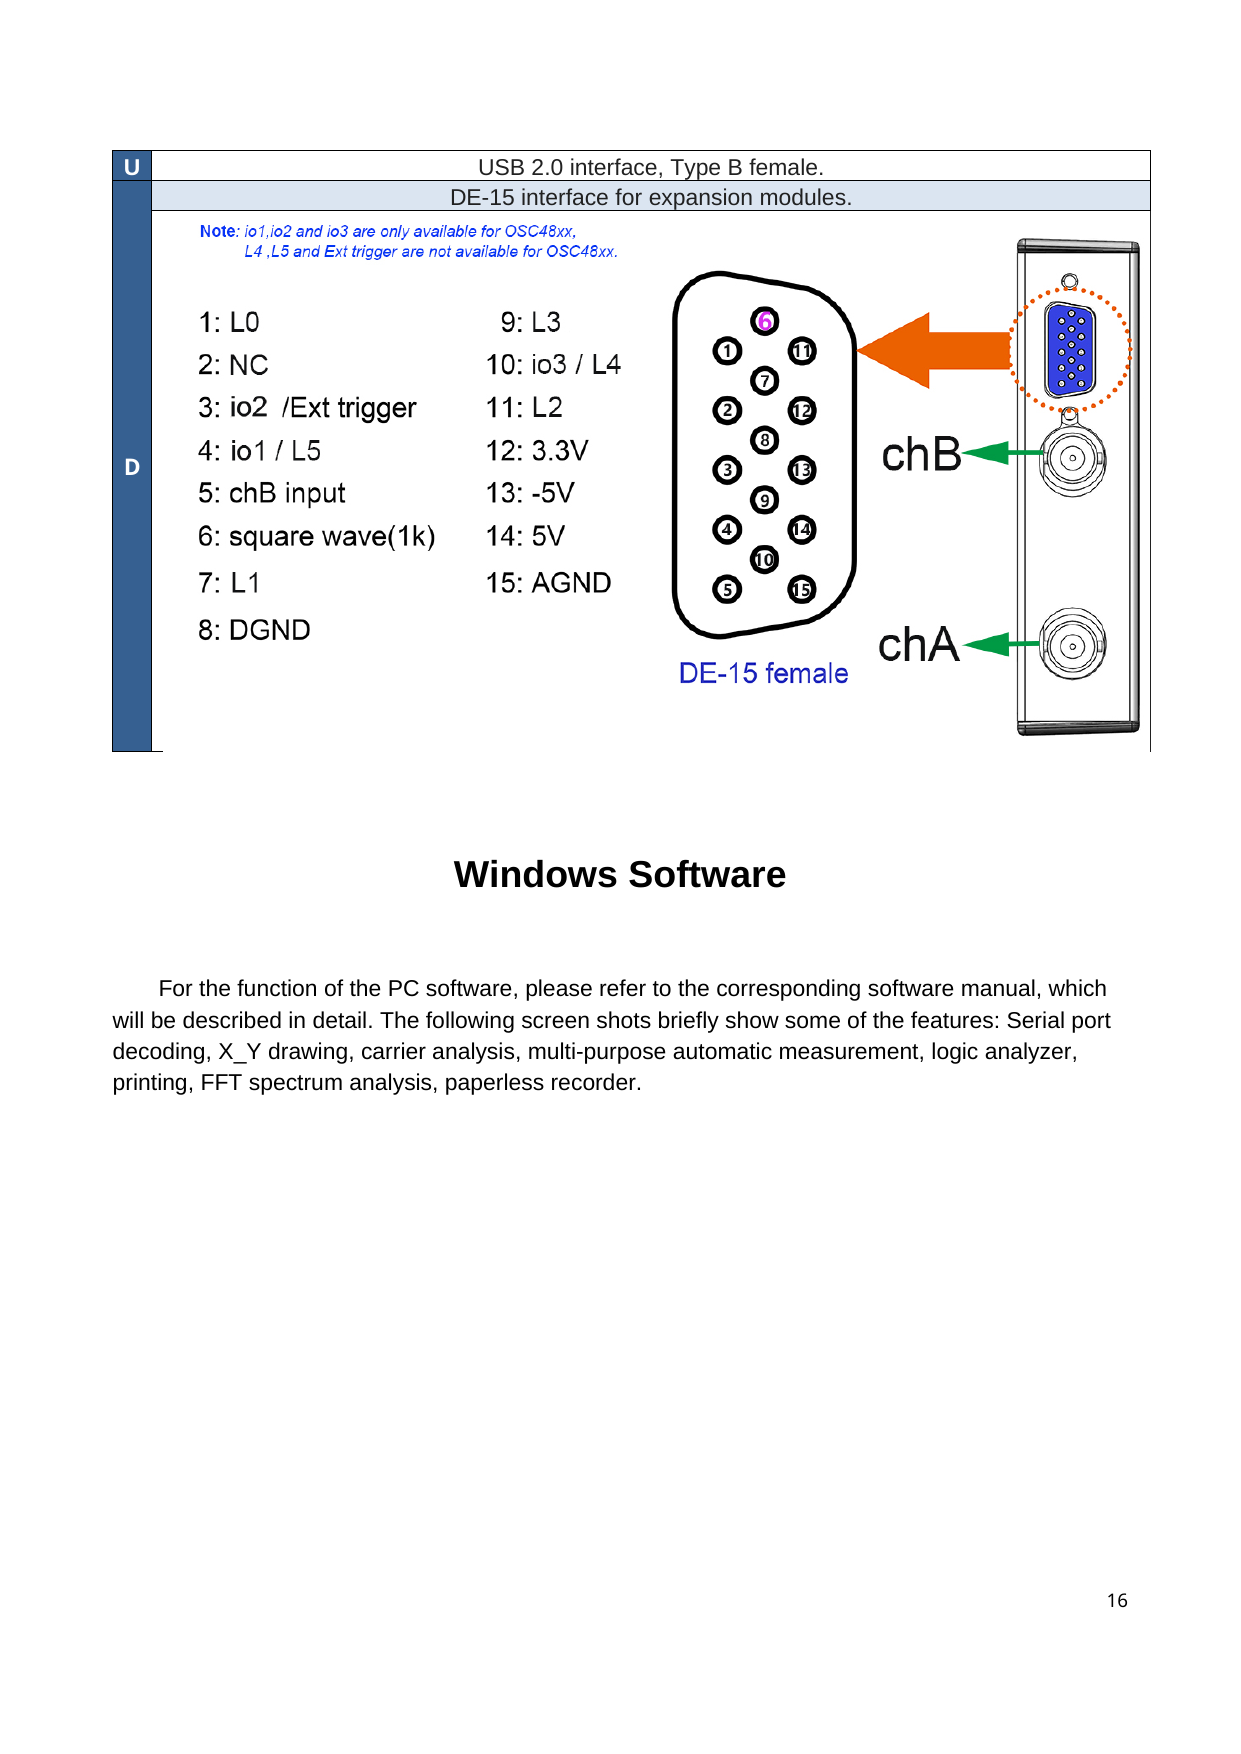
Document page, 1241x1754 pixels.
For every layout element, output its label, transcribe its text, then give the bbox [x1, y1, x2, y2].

table_cell U [113, 151, 151, 180]
picture [163, 211, 1151, 752]
text Windows Software [112, 852, 1128, 895]
table_cell DE-15 interface for expansion modules. [152, 181, 1150, 210]
table_cell USB 2.0 interface, Type B female. [152, 151, 1150, 180]
table_cell D [113, 181, 151, 751]
table_cell [152, 211, 163, 751]
text For the function of the PC software, please refer to the corresponding software manual, which will be described in detail. The following screen shots briefly show some of the features: Serial port decoding, X_Y drawing, carrier analysis, multi-purpose automatic measurement, logic analyzer, printing, FFT spectrum analysis, paperless recorder. [112, 971, 1128, 1096]
